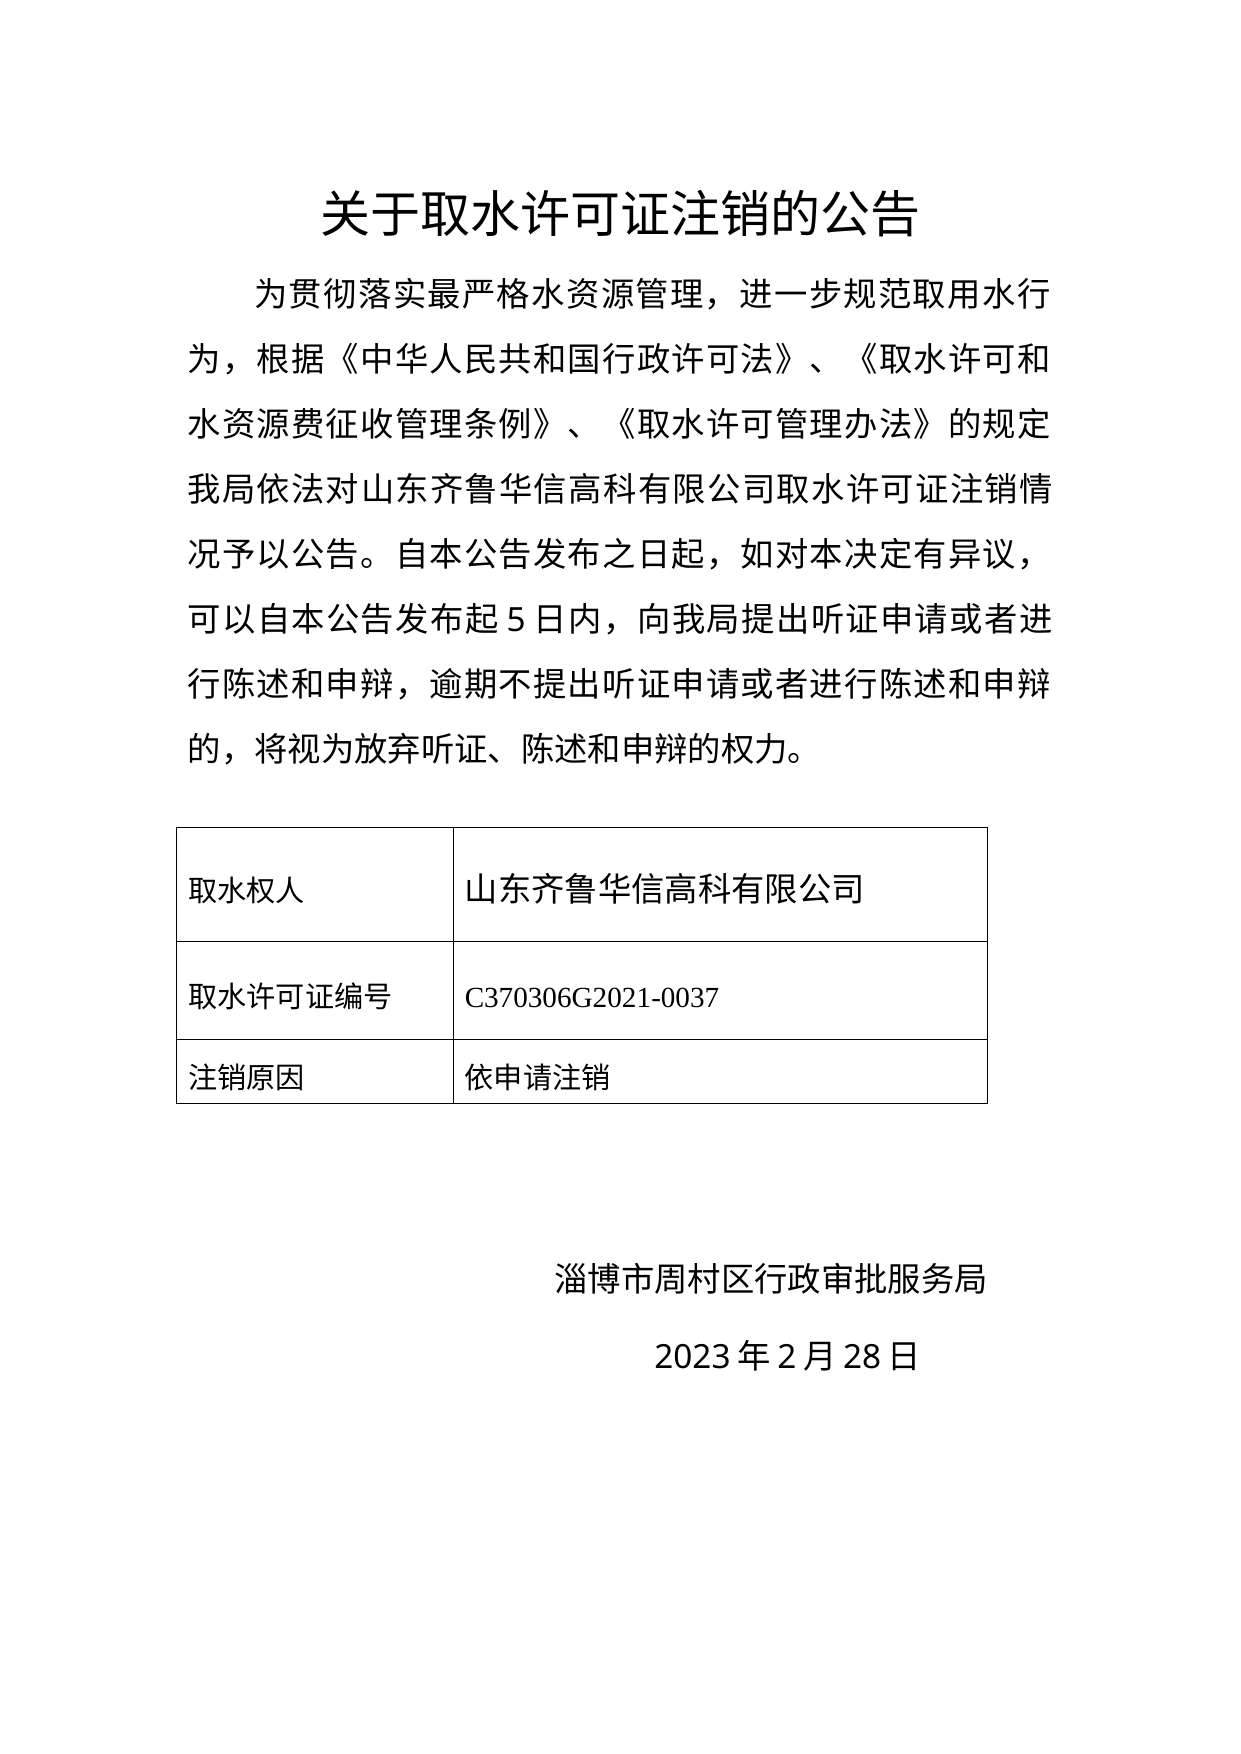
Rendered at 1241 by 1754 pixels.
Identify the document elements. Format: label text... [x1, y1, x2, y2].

table_cell C370306G2021-0037 [454, 942, 987, 1039]
text 2023年2月28日 [187, 1322, 1053, 1387]
table_header 山东齐鲁华信高科有限公司 [454, 828, 987, 941]
text 淄博市周村区行政审批服务局 [187, 1244, 1053, 1309]
text 关于取水许可证注销的公告 [187, 162, 1053, 259]
table_cell 取水许可证编号 [177, 942, 453, 1039]
text 为贯彻落实最严格水资源管理，进一步规范取用水行为，根据《中华人民共和国行政许可法》、《取水许可和水资源费征收管理条例》、《取水许可管理办法》的规定，我局依法对山东齐鲁华信高科有限公司取水许可证注销情况予以公告。自本公告发布之日起，如对本决定有异议，可以自本公告发布起5日内，向我局提出听证申请或者进行陈述和申辩，逾期不提出听证申请或者进行陈述和申辩的，将视为放弃听证、陈述和申辩的权力。 [187, 259, 1053, 779]
table_header 取水权人 [177, 828, 453, 941]
table_cell 注销原因 [177, 1040, 453, 1103]
table_cell 依申请注销 [454, 1040, 987, 1103]
